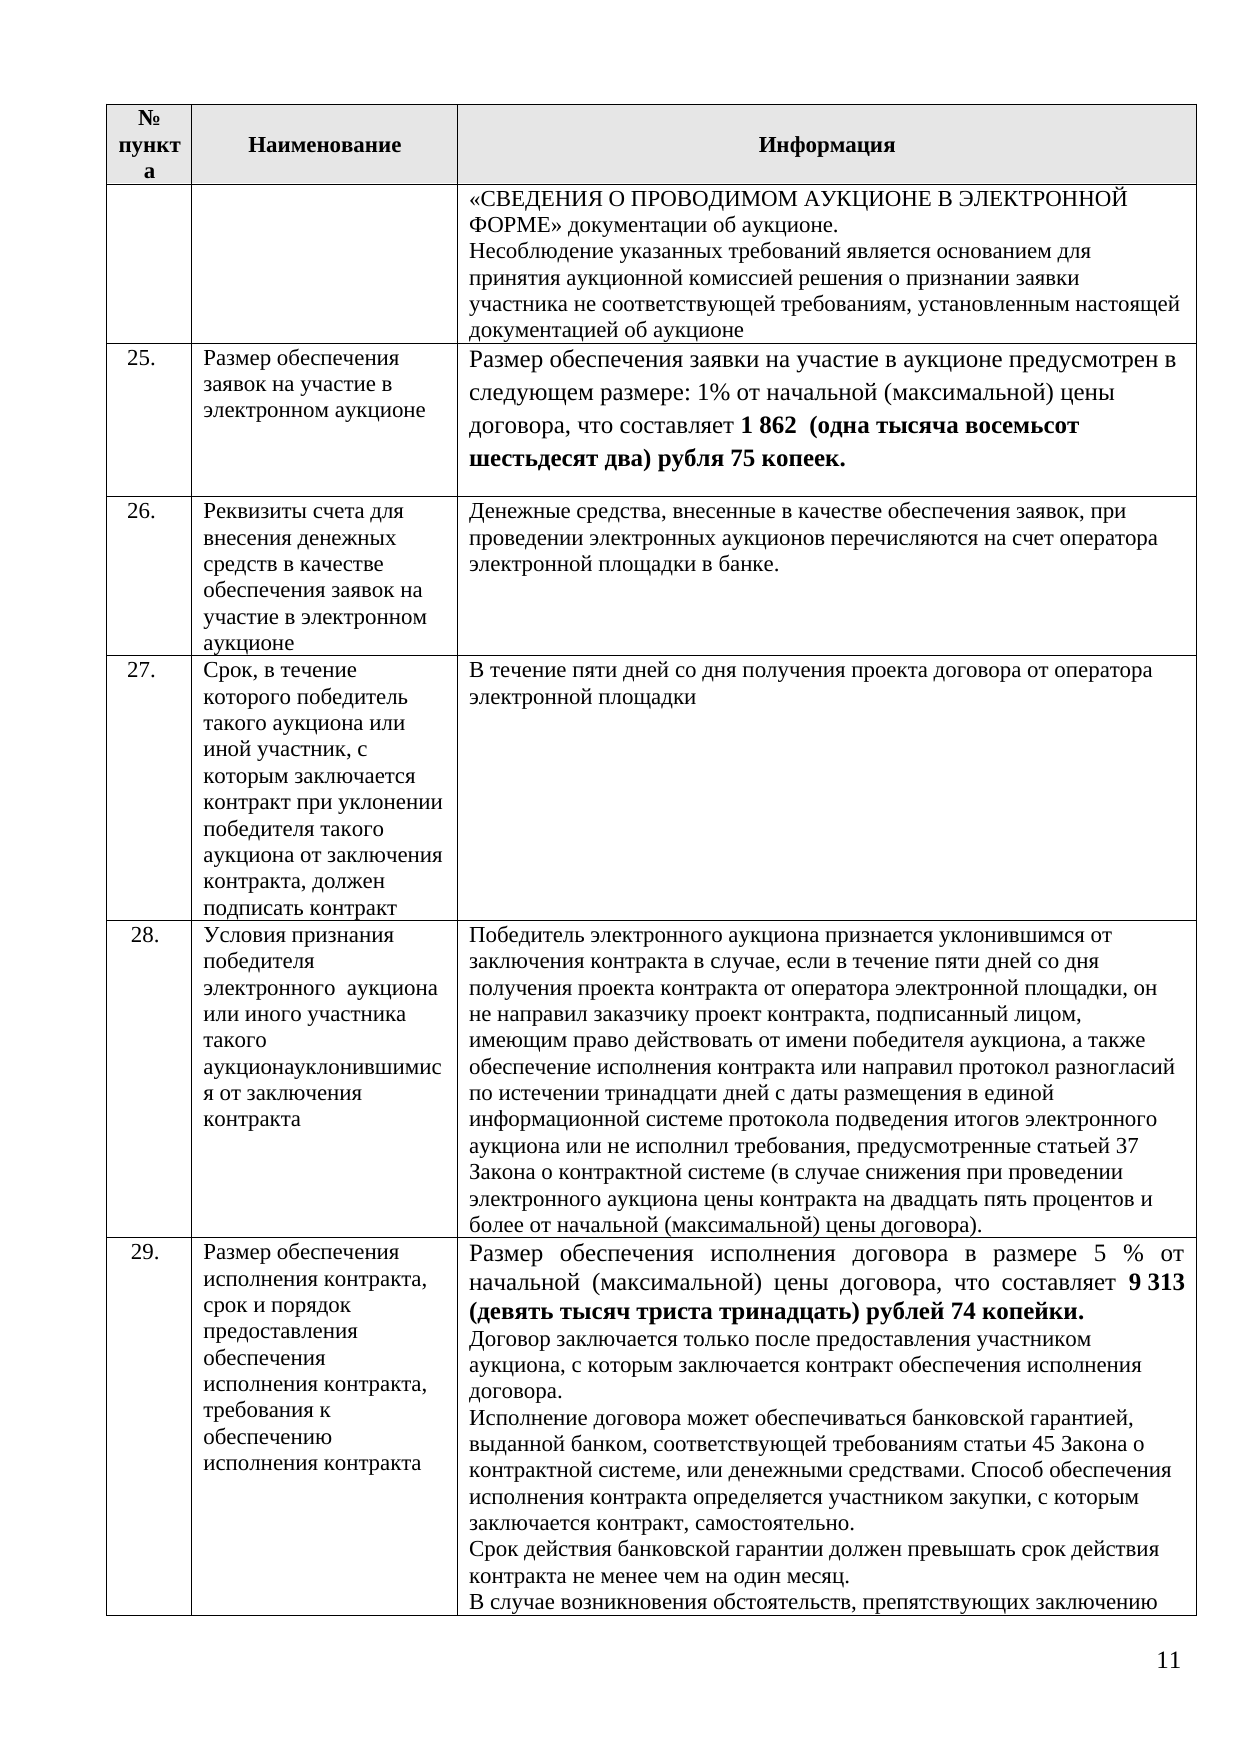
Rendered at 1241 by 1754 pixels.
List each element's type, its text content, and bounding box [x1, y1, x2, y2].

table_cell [192, 1238, 457, 1614]
table_cell Реквизиты счета для внесения денежных средств в качестве обеспечения заявок на участие в электронном аукционе [192, 497, 457, 655]
table_cell Размер обеспечения заявок на участие в электронном аукционе [192, 344, 457, 496]
table_cell [107, 497, 191, 655]
table_cell Срок, в течение которого победитель такого аукциона или иной участник, с которым заключается контракт при уклонении победителя такого аукциона от заключения контракта, должен подписать контракт [192, 656, 457, 920]
table_header Информация [458, 105, 1196, 183]
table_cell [192, 185, 457, 343]
table_cell [107, 921, 191, 1237]
table_cell Победитель электронного аукциона признается уклонившимся от заключения контракта в случае, если в течение пяти дней со дня получения проекта контракта от оператора электронной площадки, он не направил заказчику проект контракта, подписанный лицом, имеющим право действовать от имени победителя аукциона, а также обеспечение исполнения контракта или направил протокол разногласий по истечении тринадцати дней с даты размещения в единой информационной системе протокола подведения итогов электронного аукциона или не исполнил требования, предусмотренные статьей 37 Закона о контрактной системе (в случае снижения при проведении электронного аукциона цены контракта на двадцать пять процентов и более от начальной (максимальной) цены договора). [458, 921, 1196, 1237]
table_header № пункта [107, 105, 191, 183]
table_cell Денежные средства, внесенные в качестве обеспечения заявок, при проведении электронных аукционов перечисляются на счет оператора электронной площадки в банке. [458, 497, 1196, 655]
table_cell Размер обеспечения заявки на участие в аукционе предусмотрен в следующем размере: 1% от начальной (максимальной) цены договора, что составляет 1 862 (одна тысяча восемьсот шестьдесят два) рубля 75 копеек. [458, 344, 1196, 496]
table_cell [107, 344, 191, 496]
table_cell [107, 185, 191, 343]
table_header Наименование [192, 105, 457, 183]
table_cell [458, 1238, 1196, 1614]
table_cell Условия признания победителя электронного аукциона или иного участника такого аукционауклонившимися от заключения контракта [192, 921, 457, 1237]
table_cell [107, 1238, 191, 1614]
table_cell В течение пяти дней со дня получения проекта договора от оператора электронной площадки [458, 656, 1196, 920]
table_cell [458, 185, 1196, 343]
table_cell [107, 656, 191, 920]
